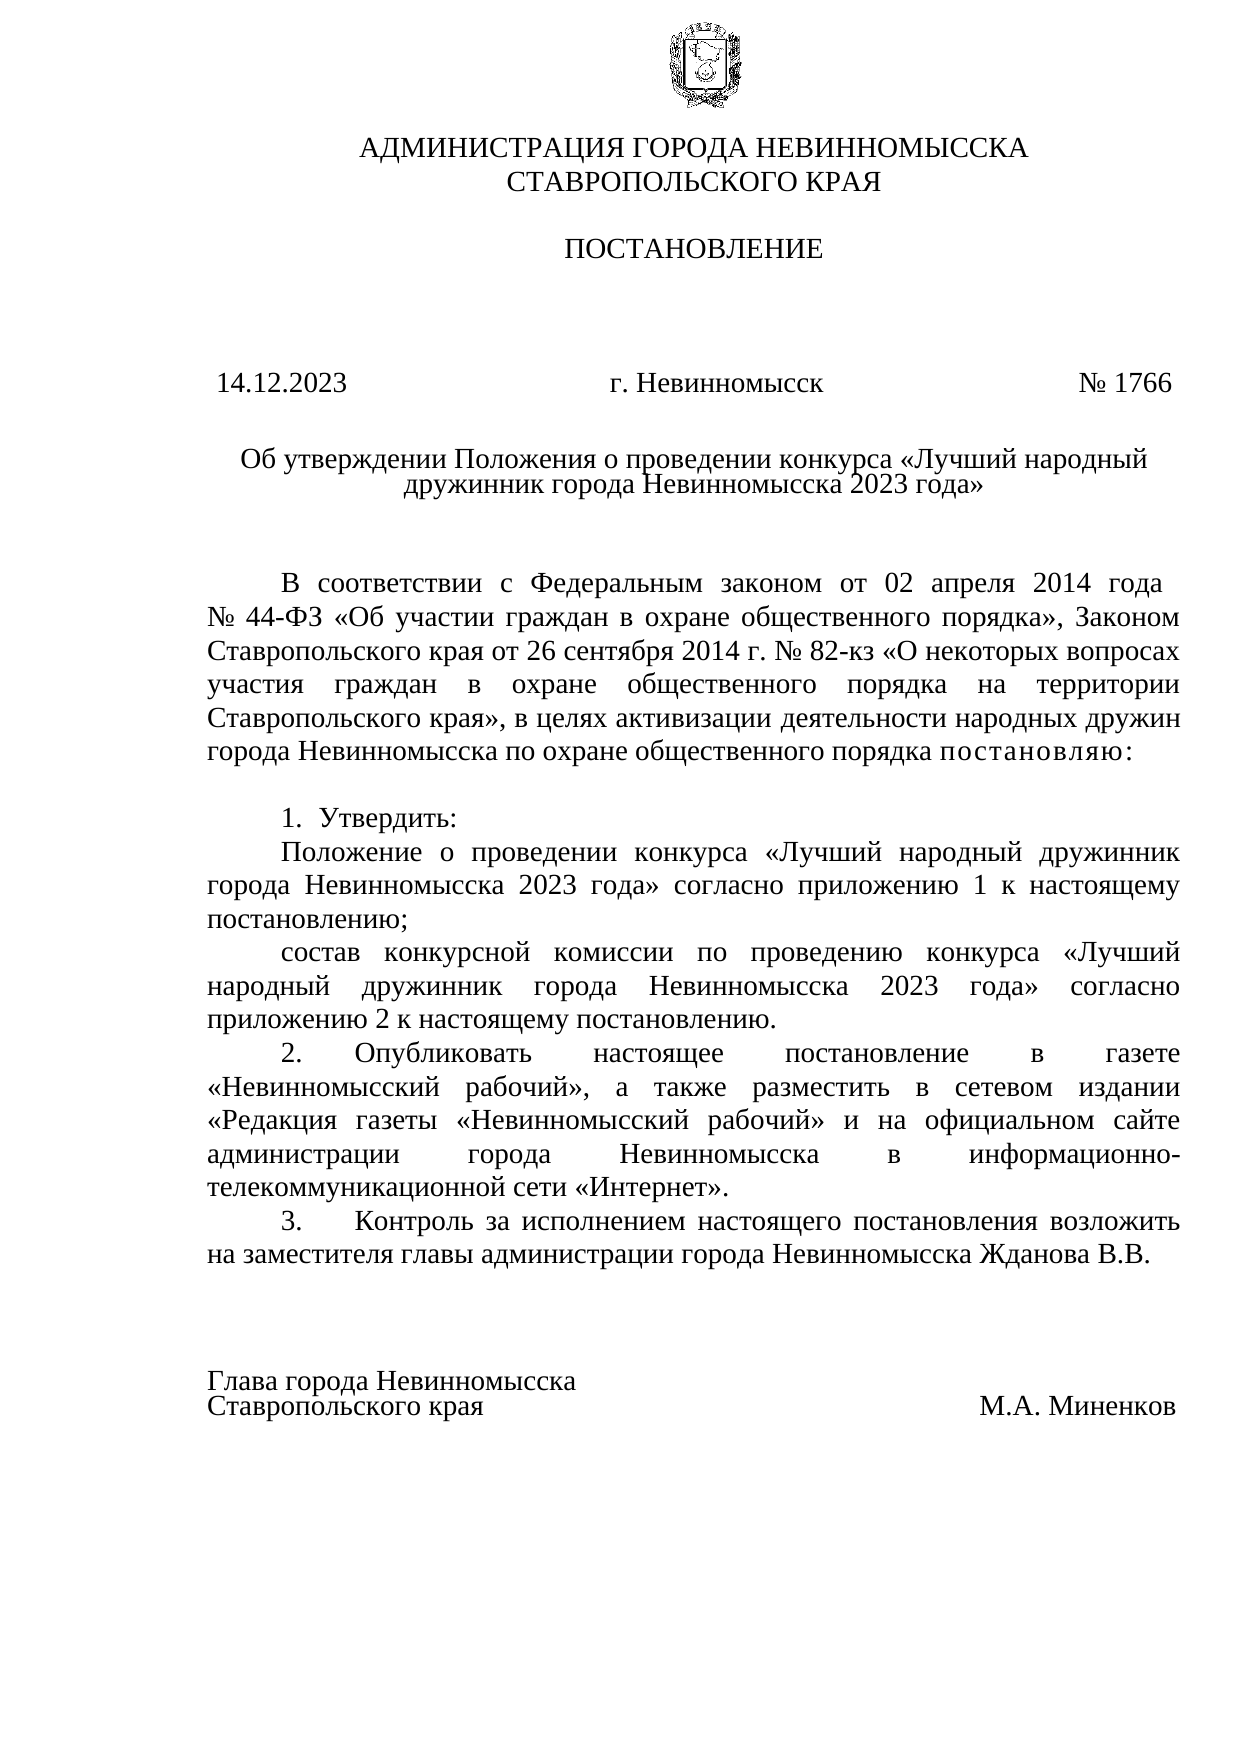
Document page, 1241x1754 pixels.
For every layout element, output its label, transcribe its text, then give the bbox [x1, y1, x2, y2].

text состав конкурсной комиссии по проведению конкурса «Лучший народный дружинник города Невинномысска 2023 года» согласно приложению 2 к настоящему постановлению. [207, 934, 1181, 1035]
text 14.12.2023 г. Невинномысск № 1766 [207, 365, 1181, 398]
list Опубликовать настоящее постановление в газете «Невинномысский рабочий», а также разместить в сетевом издании «Редакция газеты «Невинномысский рабочий» и на официальном сайте администрации города Невинномысска в информационно-телекоммуникационной сети «Интернет». [207, 1035, 1181, 1203]
list Утвердить: [281, 800, 1181, 834]
text СТАВРОПОЛЬСКОГО КРАЯ [207, 164, 1181, 197]
text АДМИНИСТРАЦИЯ ГОРОДА НЕВИННОМЫССКА [207, 130, 1181, 164]
text Глава города Невинномысска [207, 1371, 1181, 1396]
text Положение о проведении конкурса «Лучший народный дружинник города Невинномысска 2023 года» согласно приложению 1 к настоящему постановлению; [207, 834, 1181, 934]
subtitle В соответствии с Федеральным законом от 02 апреля 2014 года № 44-ФЗ «Об участии граждан в охране общественного порядка», Законом Ставропольского края от 26 сентября 2014 г. № 82-кз «О некоторых вопросах участия граждан в охране общественного порядка на территории Ставропольского края», в целях активизации деятельности народных дружин города Невинномысска по охране общественного порядка постановляю: [207, 566, 1181, 767]
text Об утверждении Положения о проведении конкурса «Лучший народный дружинник города Невинномысска 2023 года» [207, 448, 1181, 498]
picture [667, 21, 744, 112]
text ПОСТАНОВЛЕНИЕ [207, 231, 1181, 264]
text Ставропольского края М.А. Миненков [207, 1396, 1181, 1421]
list Контроль за исполнением настоящего постановления возложить на заместителя главы администрации города Невинномысска Жданова В.В. [207, 1203, 1181, 1270]
